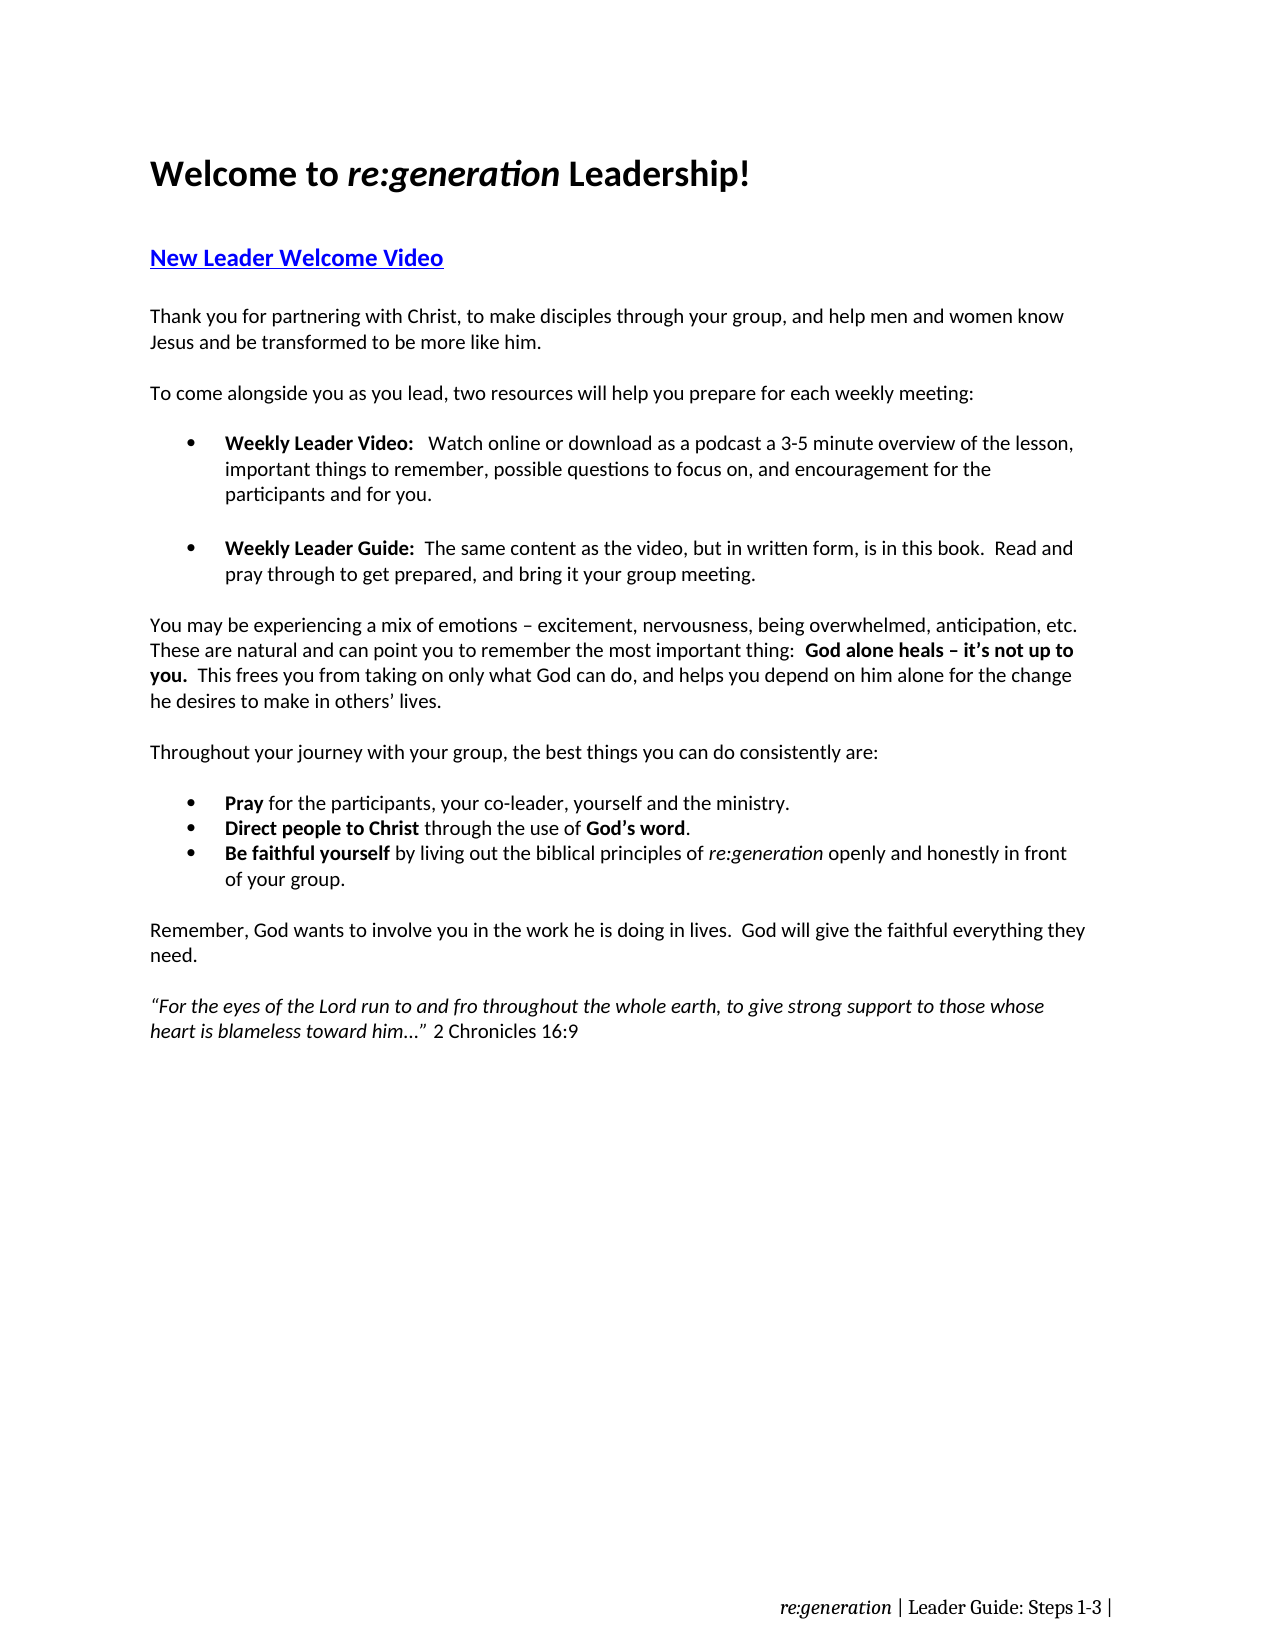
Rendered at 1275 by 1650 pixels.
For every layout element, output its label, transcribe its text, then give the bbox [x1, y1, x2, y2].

text Throughout your journey with your group, the best things you can do consistently are: [150, 739, 1087, 764]
text “For the eyes of the Lord run to and fro throughout the whole earth, to give strong support to those whose heart is blameless toward him...” 2 Chronicles 16:9 [150, 993, 1087, 1044]
text Thank you for partnering with Christ, to make disciples through your group, and help men and women know Jesus and be transformed to be more like him. [150, 303, 1087, 354]
text New Leader Welcome Video [150, 242, 1087, 272]
list Pray for the participants, your co-leader, yourself and the ministry. [187, 790, 1087, 815]
text Welcome to re:generation Leadership! [150, 150, 1087, 196]
text Remember, God wants to involve you in the work he is doing in lives. God will give the faithful everything they need. [150, 917, 1087, 968]
list Weekly Leader Guide: The same content as the video, but in written form, is in this book. Read and pray through to get prepared, and bring it your group meeting. [187, 536, 1087, 586]
list Direct people to Christ through the use of God’s word. [187, 815, 1087, 841]
list Be faithful yourself by living out the biblical principles of re:generation openly and honestly in front of your group. [187, 841, 1087, 891]
text To come alongside you as you lead, two resources will help you prepare for each weekly meeting: [150, 380, 1087, 405]
list Weekly Leader Video: Watch online or download as a podcast a 3-5 minute overview of the lesson, important things to remember, possible questions to focus on, and encouragement for the participants and for you. [187, 431, 1087, 536]
text You may be experiencing a mix of emotions – excitement, nervousness, being overwhelmed, anticipation, etc. These are natural and can point you to remember the most important thing: God alone heals – it’s not up to you. This frees you from taking on only what God can do, and helps you depend on him alone for the change he desires to make in others’ lives. [150, 612, 1087, 713]
